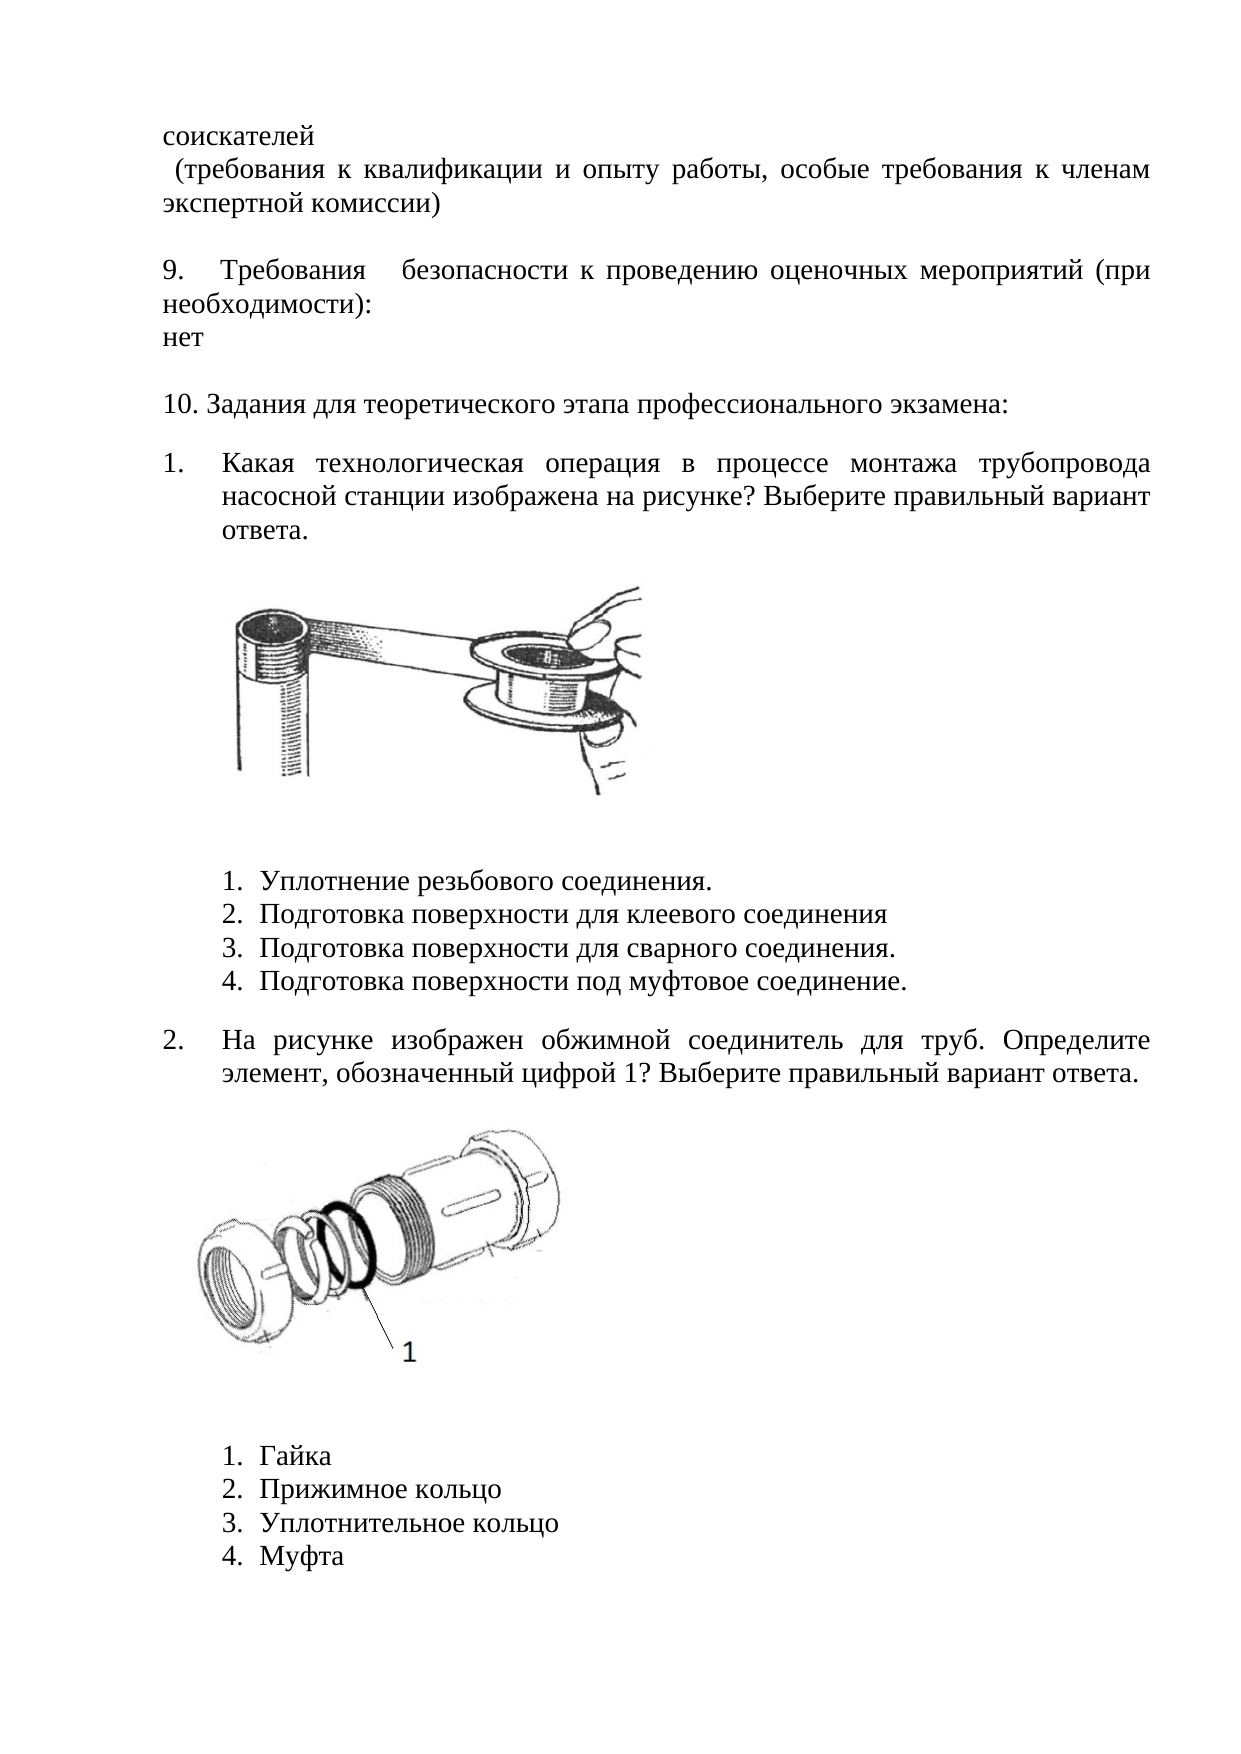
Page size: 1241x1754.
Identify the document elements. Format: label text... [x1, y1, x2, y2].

text 10. Задания для теоретического этапа профессионального экзамена: [162, 386, 1152, 420]
list Какая технологическая операция в процессе монтажа трубопровода насосной станции изображена на рисунке? Выберите правильный вариант ответа. [162, 445, 1152, 546]
text нет [162, 319, 1152, 353]
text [162, 118, 1152, 152]
text (требования к квалификации и опыту работы, особые требования к членам экспертной комиссии) [162, 152, 1152, 219]
list Муфта [222, 1538, 1152, 1572]
list На рисунке изображен обжимной соединитель для труб. Определите элемент, обозначенный цифрой 1? Выберите правильный вариант ответа. [162, 1022, 1152, 1089]
list Уплотнение резьбового соединения. [222, 863, 1152, 896]
list Уплотнительное кольцо [222, 1505, 1152, 1538]
list Подготовка поверхности для клеевого соединения [222, 896, 1152, 930]
picture [221, 570, 661, 813]
picture [162, 1114, 602, 1388]
list Подготовка поверхности для сварного соединения. [222, 930, 1152, 963]
list Подготовка поверхности под муфтовое соединение. [222, 963, 1152, 997]
list Прижимное кольцо [222, 1471, 1152, 1505]
text 9. Требования безопасности к проведению оценочных мероприятий (при необходимости): [162, 252, 1152, 319]
list Гайка [222, 1438, 1152, 1471]
